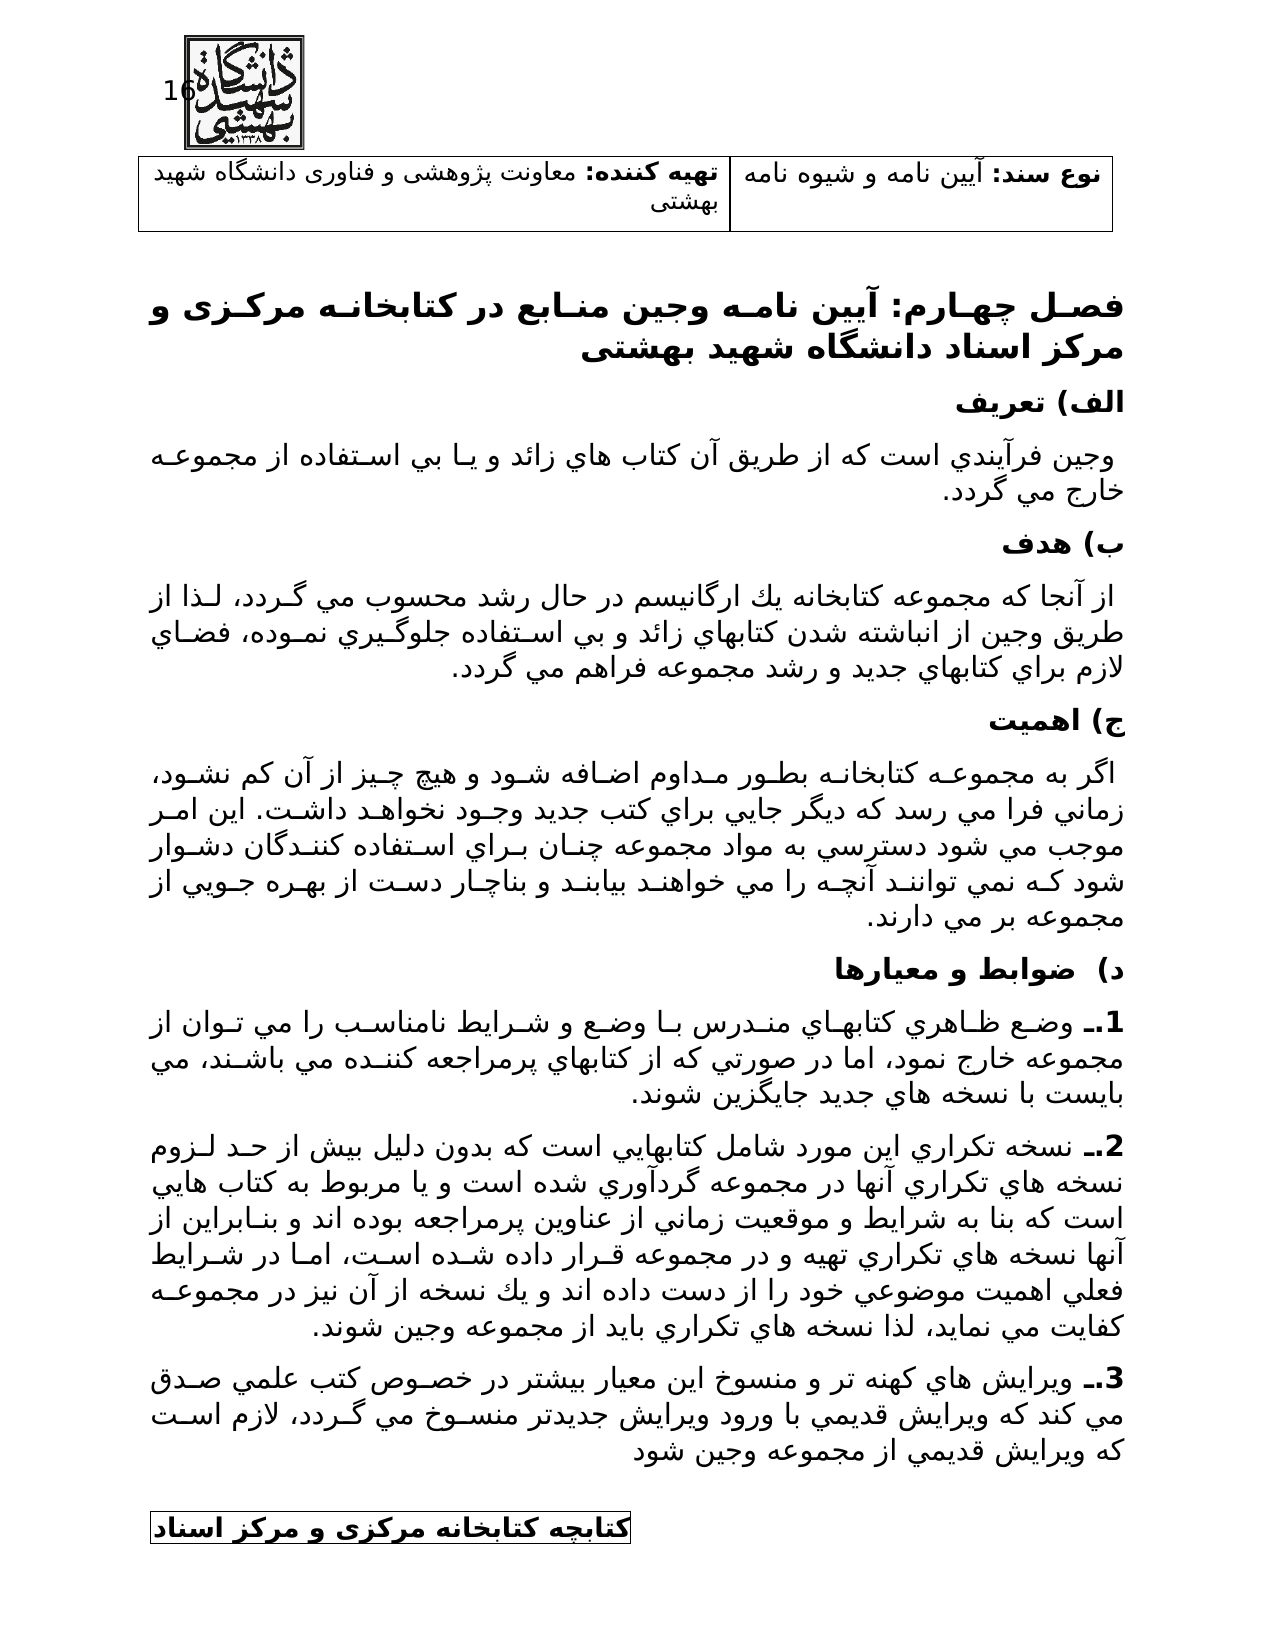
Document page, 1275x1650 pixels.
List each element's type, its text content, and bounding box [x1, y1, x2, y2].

text فصل چهارم: آیین نامه وجین منابع در کتابخانه مرکزی و مرکز اسناد دانشگاه شهید بهشتی [150, 286, 1125, 366]
text ج) اهميت [150, 703, 1125, 737]
text ب) هدف [150, 526, 1125, 560]
text الف) تعريف [150, 385, 1125, 419]
text 3. ويرايش هاي كهنه تر و منسوخ اين معيار بيشتر در خصوص كتب علمي صدق مي كند كه ويرايش قديمي با ورود ويرايش جديدتر منسوخ مي گردد، لازم است كه ويرايش قديمي از مجموعه وجين شود [150, 1362, 1125, 1468]
text از آنجا كه مجموعه كتابخانه يك ارگانيسم در حال رشد محسوب مي گردد، لذا از طريق وجين از انباشته شدن كتابهاي زائد و بي استفاده جلوگيري نموده، فضاي لازم براي كتابهاي جديد و رشد مجموعه فراهم مي گردد. [150, 579, 1125, 685]
text د) ضوابط و معيارها [150, 952, 1125, 986]
table_cell نوع سند: آیین نامه و شیوه نامه [731, 157, 1112, 231]
table_cell تهیه کننده: معاونت پژوهشی و فناوری دانشگاه شهید بهشتی [139, 157, 729, 231]
text اگر به مجموعه كتابخانه بطور مداوم اضافه شود و هيچ چيز از آن كم نشود، زماني فرا مي رسد كه ديگر جايي براي كتب جديد وجود نخواهد داشت. اين امر موجب مي شود دسترسي به مواد مجموعه چنان براي استفاده كنندگان دشوار شود كه نمي توانند آنچه را مي خواهند بيابند و بناچار دست از بهره جويي از مجموعه بر مي دارند. [150, 756, 1125, 934]
picture [184, 35, 305, 150]
text 2. نسخه تكراري اين مورد شامل كتابهايي است كه بدون دليل بيش از حد لزوم نسخه هاي تكراري آنها در مجموعه گردآوري شده است و يا مربوط به كتاب هايي است كه بنا به شرايط و موقعيت زماني از عناوين پرمراجعه بوده اند و بنابراين از آنها نسخه هاي تكراري تهيه و در مجموعه قرار داده شده است، اما در شرايط فعلي اهميت موضوعي خود را از دست داده اند و يك نسخه از آن نيز در مجموعه كفايت مي نمايد، لذا نسخه هاي تكراري بايد از مجموعه وجين شوند. [150, 1129, 1125, 1343]
picture [184, 89, 192, 98]
text وجين فرآيندي است كه از طريق آن كتاب هاي زائد و يا بي استفاده از مجموعه خارج مي گردد. [150, 438, 1125, 508]
text 1. وضع ظاهري كتابهاي مندرس با وضع و شرايط نامناسب را مي توان از مجموعه خارج نمود، اما در صورتي كه از كتابهاي پرمراجعه كننده مي باشند، مي بايست با نسخه هاي جديد جايگزين شوند. [150, 1005, 1125, 1111]
